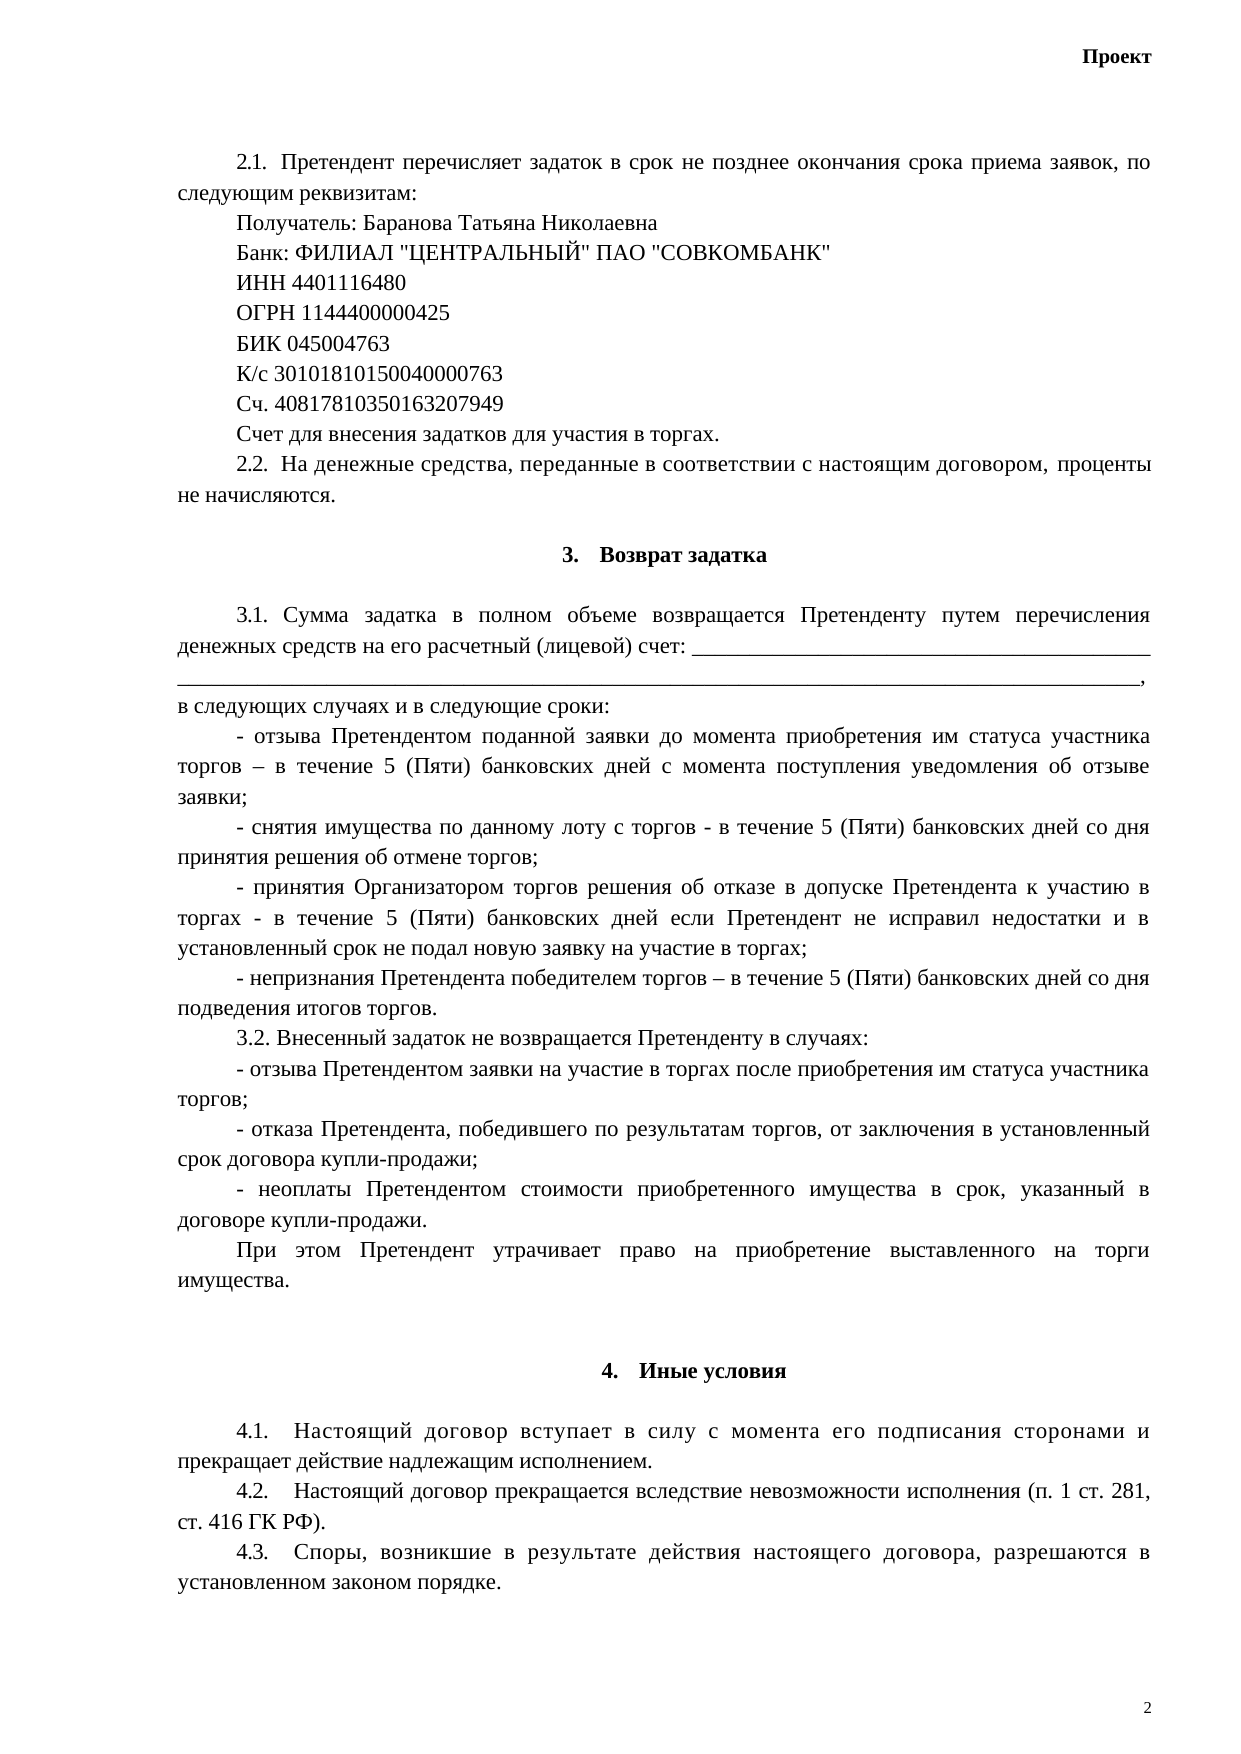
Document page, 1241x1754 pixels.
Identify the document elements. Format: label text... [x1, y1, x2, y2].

list Настоящий договор прекращается вследствие невозможности исполнения (п. 1 ст. 281, ст. 416 ГК РФ). [177, 1477, 1152, 1534]
list Споры, возникшие в результате действия настоящего договора, разрешаются в установленном законом порядке. [177, 1538, 1152, 1594]
text ИНН 4401116480 [177, 269, 1152, 296]
text 3.2. Внесенный задаток не возвращается Претенденту в случаях: [177, 1024, 1152, 1051]
text Счет для внесения задатков для участия в торгах. [177, 420, 1152, 447]
text - отзыва Претендентом поданной заявки до момента приобретения им статуса участника торгов – в течение 5 (Пяти) банковских дней с момента поступления уведомления об отзыве заявки; [177, 722, 1152, 809]
text - отзыва Претендентом заявки на участие в торгах после приобретения им статуса участника торгов; [177, 1054, 1152, 1111]
text - неоплаты Претендентом стоимости приобретенного имущества в срок, указанный в договоре купли-продажи. [177, 1175, 1152, 1232]
text При этом Претендент утрачивает право на приобретение выставленного на торги имущества. [177, 1236, 1152, 1292]
list Иные условия [236, 1357, 1152, 1383]
list На денежные средства, переданные в соответствии с настоящим договором, проценты не начисляются. [177, 450, 1152, 507]
text ОГРН 1144400000425 [177, 299, 1152, 326]
text - непризнания Претендента победителем торгов – в течение 5 (Пяти) банковских дней со дня подведения итогов торгов. [177, 964, 1152, 1021]
text БИК 045004763 [177, 329, 1152, 356]
text - отказа Претендента, победившего по результатам торгов, от заключения в установленный срок договора купли-продажи; [177, 1115, 1152, 1172]
list Претендент перечисляет задаток в срок не позднее окончания срока приема заявок, по следующим реквизитам: [177, 148, 1152, 205]
text Банк: ФИЛИАЛ "ЦЕНТРАЛЬНЫЙ" ПАО "СОВКОМБАНК" [177, 239, 1152, 265]
text - принятия Организатором торгов решения об отказе в допуске Претендента к участию в торгах - в течение 5 (Пяти) банковских дней если Претендент не исправил недостатки и в установленный срок не подал новую заявку на участие в торгах; [177, 873, 1152, 960]
list Настоящий договор вступает в силу с момента его подписания сторонами и прекращает действие надлежащим исполнением. [177, 1417, 1152, 1474]
text Сч. 40817810350163207949 [177, 390, 1152, 416]
text в следующих случаях и в следующие сроки: [177, 692, 1152, 718]
list Возврат задатка [177, 541, 1152, 567]
text 3.1. Сумма задатка в полном объеме возвращается Претенденту путем перечисления денежных средств на его расчетный (лицевой) счет: ________________________________________ ____________________________________________________________________________________, [177, 601, 1152, 688]
text Получатель: Баранова Татьяна Николаевна [177, 209, 1152, 235]
text К/с 30101810150040000763 [177, 360, 1152, 386]
text - снятия имущества по данному лоту с торгов - в течение 5 (Пяти) банковских дней со дня принятия решения об отмене торгов; [177, 813, 1152, 869]
